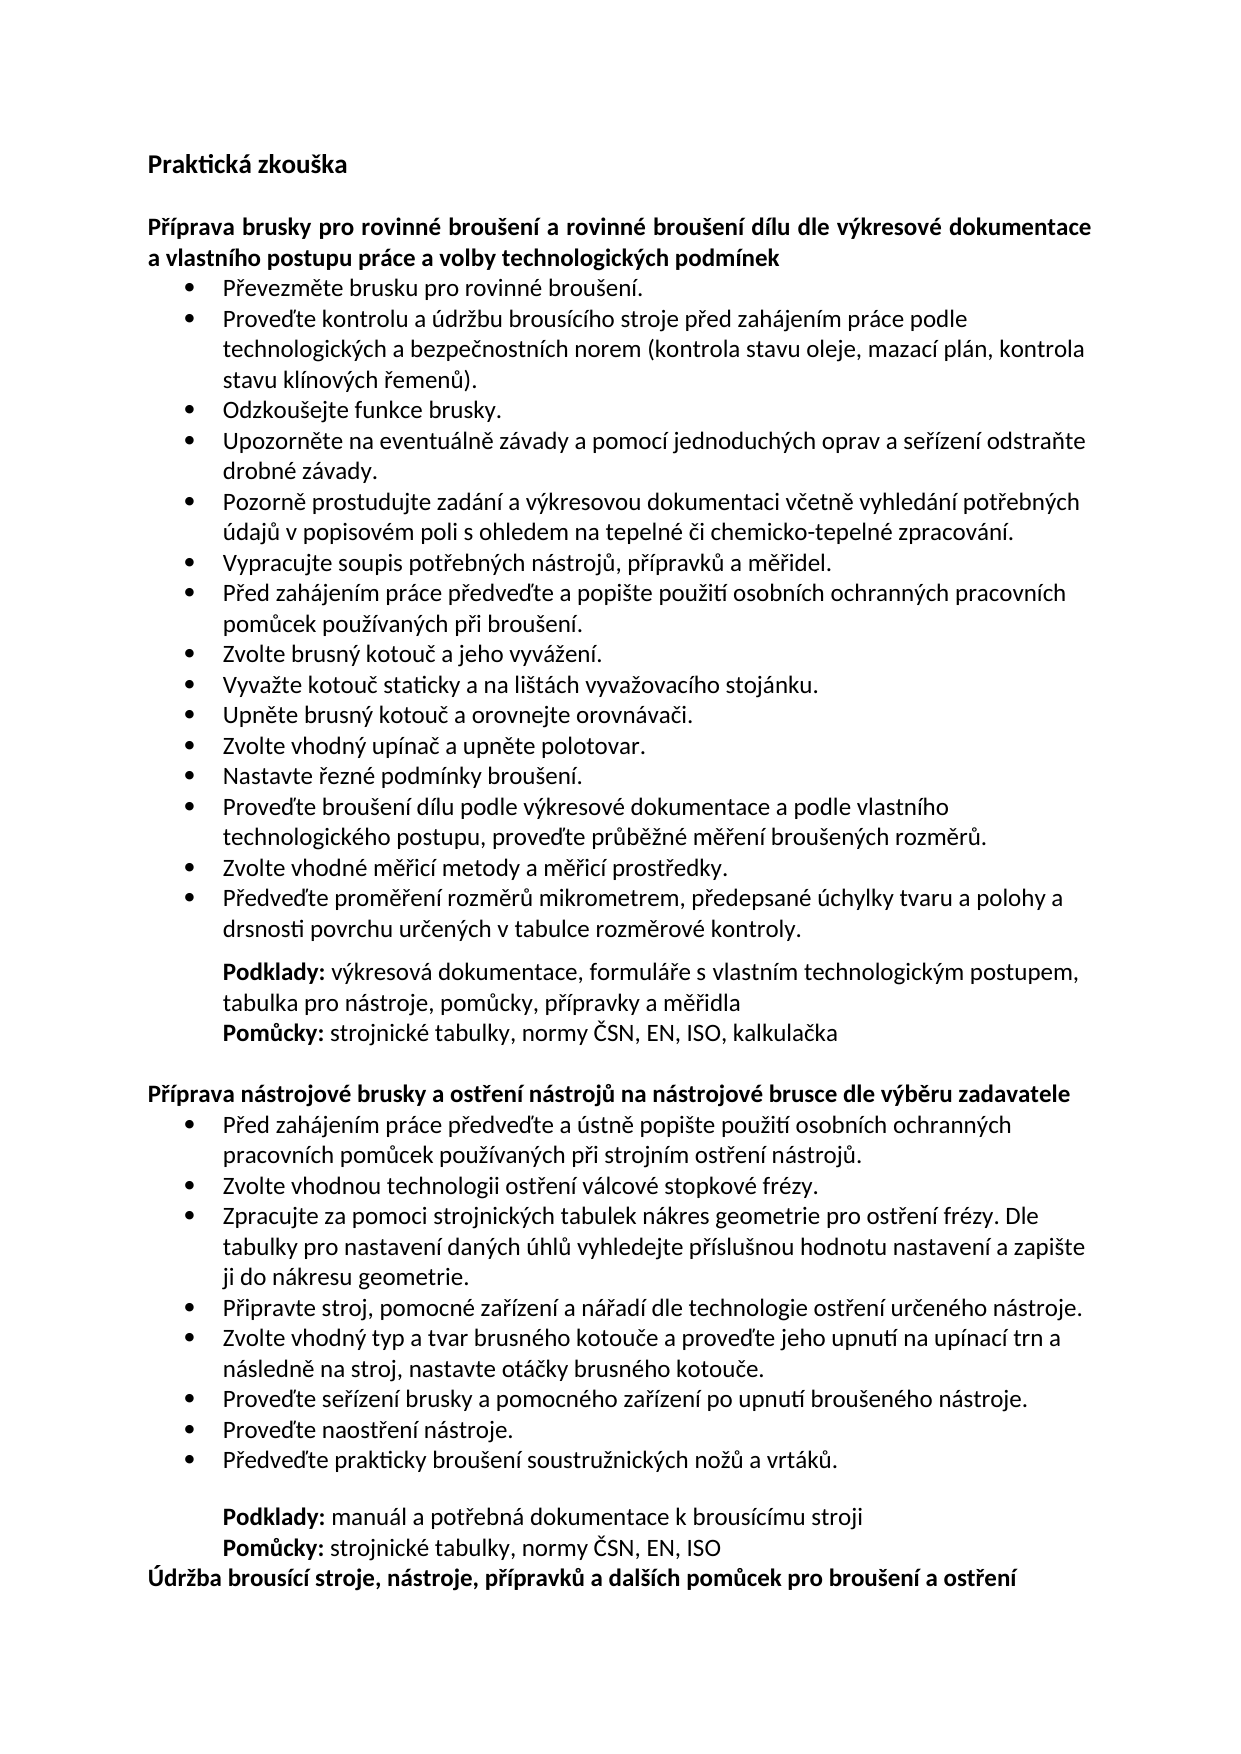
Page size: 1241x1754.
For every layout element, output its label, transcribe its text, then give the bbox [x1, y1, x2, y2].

list Upozorněte na eventuálně závady a pomocí jednoduchých oprav a seřízení odstraňte drobné závady. [185, 425, 1093, 486]
list Zvolte vhodný typ a tvar brusného kotouče a proveďte jeho upnutí na upínací trn a následně na stroj, nastavte otáčky brusného kotouče. [185, 1322, 1093, 1383]
list Připravte stroj, pomocné zařízení a nářadí dle technologie ostření určeného nástroje. [185, 1292, 1093, 1322]
list Nastavte řezné podmínky broušení. [185, 761, 1093, 791]
list Před zahájením práce předveďte a ústně popište použití osobních ochranných pracovních pomůcek používaných při strojním ostření nástrojů. [185, 1109, 1093, 1170]
text Pomůcky: strojnické tabulky, normy ČSN, EN, ISO [223, 1532, 1093, 1562]
list Zvolte vhodný upínač a upněte polotovar. [185, 730, 1093, 761]
list Vyvažte kotouč staticky a na lištách vyvažovacího stojánku. [185, 669, 1093, 699]
list Převezměte brusku pro rovinné broušení. [185, 272, 1093, 303]
list Zpracujte za pomoci strojnických tabulek nákres geometrie pro ostření frézy. Dle tabulky pro nastavení daných úhlů vyhledejte příslušnou hodnotu nastavení a zapište ji do nákresu geometrie. [185, 1200, 1093, 1292]
list Proveďte seřízení brusky a pomocného zařízení po upnutí broušeného nástroje. [185, 1383, 1093, 1414]
list Příprava nástrojové brusky a ostření nástrojů na nástrojové brusce dle výběru zadavatele [148, 1078, 1093, 1109]
list Proveďte kontrolu a údržbu brousícího stroje před zahájením práce podle technologických a bezpečnostních norem (kontrola stavu oleje, mazací plán, kontrola stavu klínových řemenů). [185, 303, 1093, 394]
text Praktická zkouška [148, 148, 1093, 181]
list Zvolte vhodnou technologii ostření válcové stopkové frézy. [185, 1170, 1093, 1200]
text Příprava brusky pro rovinné broušení a rovinné broušení dílu dle výkresové dokumentace a vlastního postupu práce a volby technologických podmínek [148, 211, 1093, 272]
list Proveďte broušení dílu podle výkresové dokumentace a podle vlastního technologického postupu, proveďte průběžné měření broušených rozměrů. [185, 791, 1093, 852]
list Upněte brusný kotouč a orovnejte orovnávači. [185, 699, 1093, 730]
list Odzkoušejte funkce brusky. [185, 394, 1093, 425]
list Proveďte naostření nástroje. [185, 1414, 1093, 1444]
list Před zahájením práce předveďte a popište použití osobních ochranných pracovních pomůcek používaných při broušení. [185, 577, 1093, 638]
list Zvolte brusný kotouč a jeho vyvážení. [185, 638, 1093, 669]
list Zvolte vhodné měřicí metody a měřicí prostředky. [185, 852, 1093, 883]
text Podklady: výkresová dokumentace, formuláře s vlastním technologickým postupem, tabulka pro nástroje, pomůcky, přípravky a měřidla [223, 956, 1093, 1017]
list Předveďte prakticky broušení soustružnických nožů a vrtáků. [185, 1444, 1093, 1475]
list Pozorně prostudujte zadání a výkresovou dokumentaci včetně vyhledání potřebných údajů v popisovém poli s ohledem na tepelné či chemicko-tepelné zpracování. [185, 486, 1093, 547]
text Pomůcky: strojnické tabulky, normy ČSN, EN, ISO, kalkulačka [223, 1017, 1093, 1048]
list Předveďte proměření rozměrů mikrometrem, předepsané úchylky tvaru a polohy a drsnosti povrchu určených v tabulce rozměrové kontroly. [185, 883, 1093, 944]
list Vypracujte soupis potřebných nástrojů, přípravků a měřidel. [185, 547, 1093, 577]
text Podklady: manuál a potřebná dokumentace k brousícímu stroji [223, 1501, 1093, 1532]
text Údržba brousící stroje, nástroje, přípravků a dalších pomůcek pro broušení a ostření [148, 1562, 1093, 1593]
